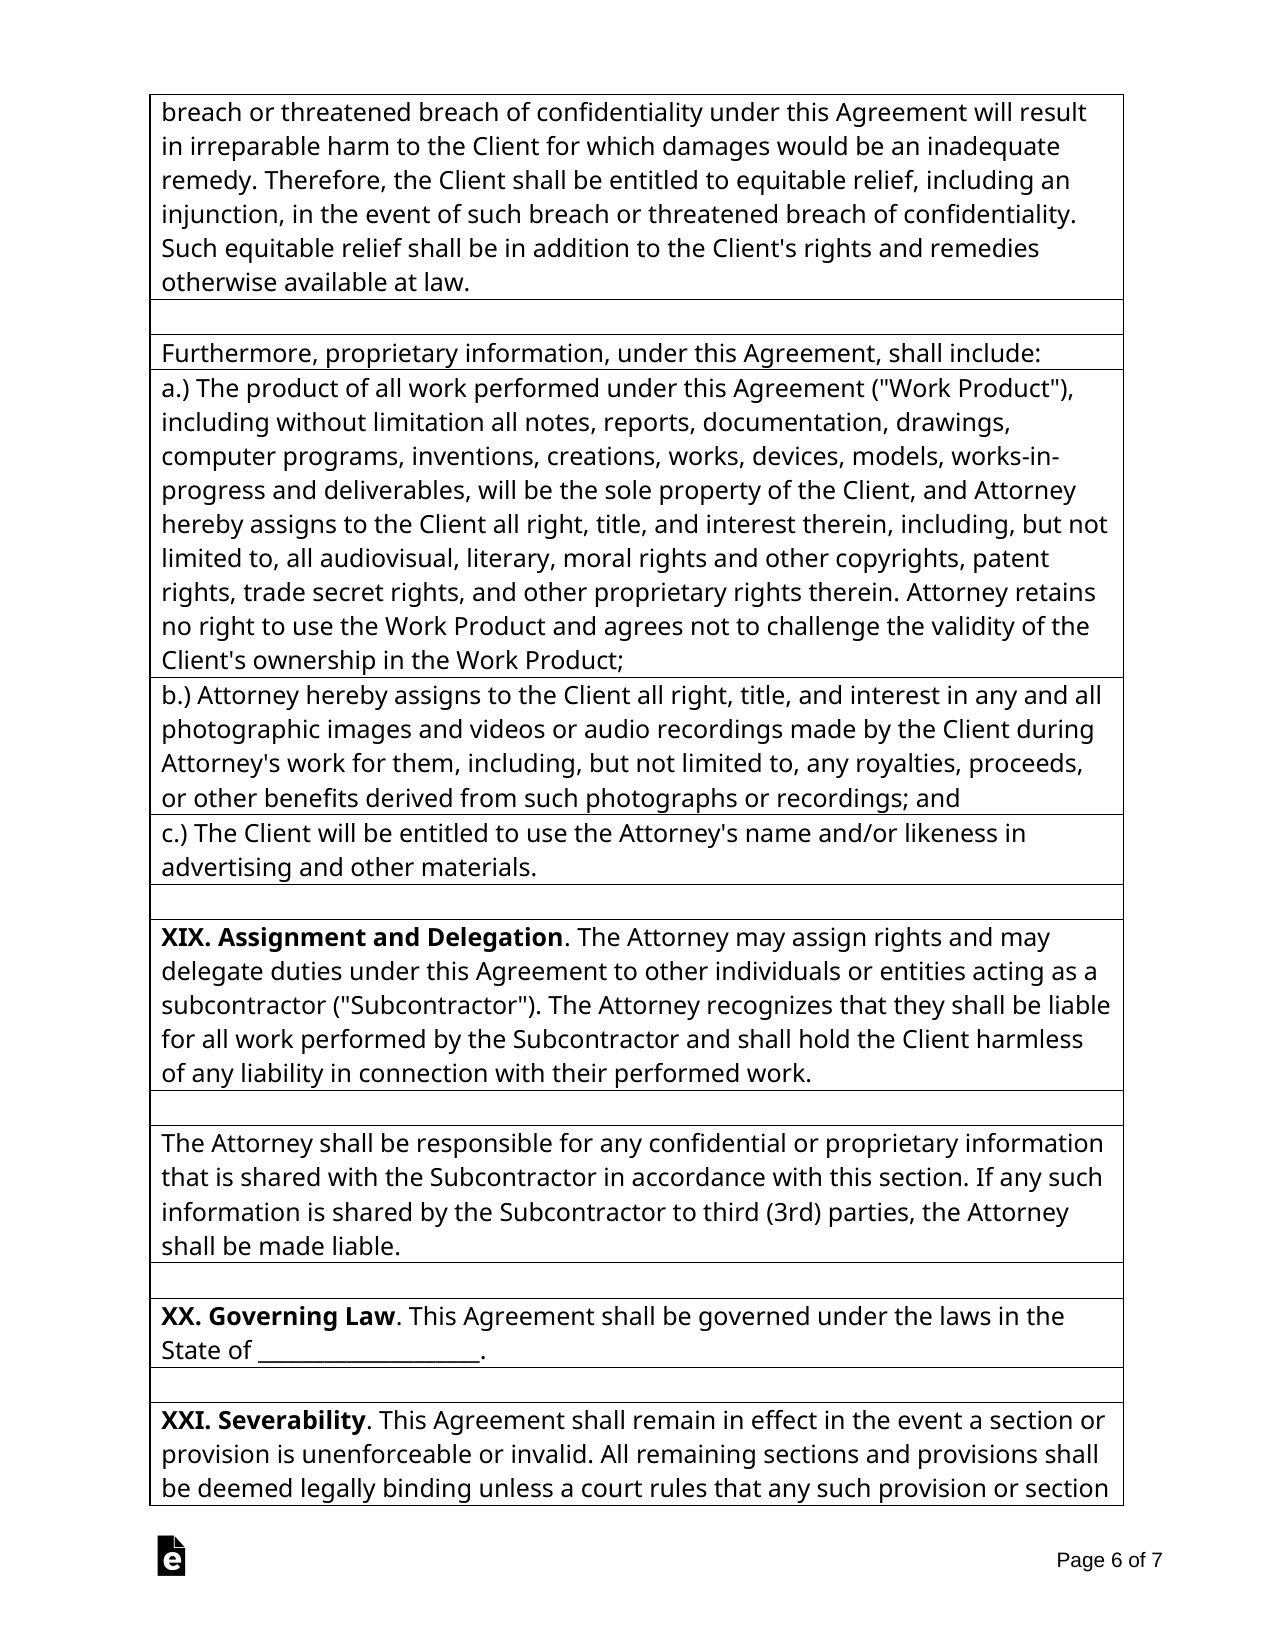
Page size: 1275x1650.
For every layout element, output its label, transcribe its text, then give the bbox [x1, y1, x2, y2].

table_cell XX. Governing Law. This Agreement shall be governed under the laws in the State of ____________________. [151, 1299, 1123, 1367]
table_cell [151, 95, 1123, 299]
table_cell Furthermore, proprietary information, under this Agreement, shall include: [151, 335, 1123, 369]
table_cell c.) The Client will be entitled to use the Attorney's name and/or likeness in advertising and other materials. [151, 815, 1123, 883]
table_cell The Attorney shall be responsible for any confidential or proprietary information that is shared with the Subcontractor in accordance with this section. If any such information is shared by the Subcontractor to third (3rd) parties, the Attorney shall be made liable. [151, 1126, 1123, 1262]
table_cell a.) The product of all work performed under this Agreement ("Work Product"), including without limitation all notes, reports, documentation, drawings, computer programs, inventions, creations, works, devices, models, works-in-progress and deliverables, will be the sole property of the Client, and Attorney hereby assigns to the Client all right, title, and interest therein, including, but not limited to, all audiovisual, literary, moral rights and other copyrights, patent rights, trade secret rights, and other proprietary rights therein. Attorney retains no right to use the Work Product and agrees not to challenge the validity of the Client's ownership in the Work Product; [151, 370, 1123, 677]
table_cell [151, 1368, 1123, 1402]
table_cell [151, 885, 1123, 918]
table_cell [151, 1403, 1123, 1505]
table_cell [151, 300, 1123, 334]
picture [150, 1534, 192, 1577]
table_cell [151, 1263, 1123, 1297]
table_cell XIX. Assignment and Delegation. The Attorney may assign rights and may delegate duties under this Agreement to other individuals or entities acting as a subcontractor ("Subcontractor"). The Attorney recognizes that they shall be liable for all work performed by the Subcontractor and shall hold the Client harmless of any liability in connection with their performed work. [151, 920, 1123, 1090]
table_cell [151, 1091, 1123, 1125]
table_cell b.) Attorney hereby assigns to the Client all right, title, and interest in any and all photographic images and videos or audio recordings made by the Client during Attorney's work for them, including, but not limited to, any royalties, proceeds, or other benefits derived from such photographs or recordings; and [151, 678, 1123, 814]
